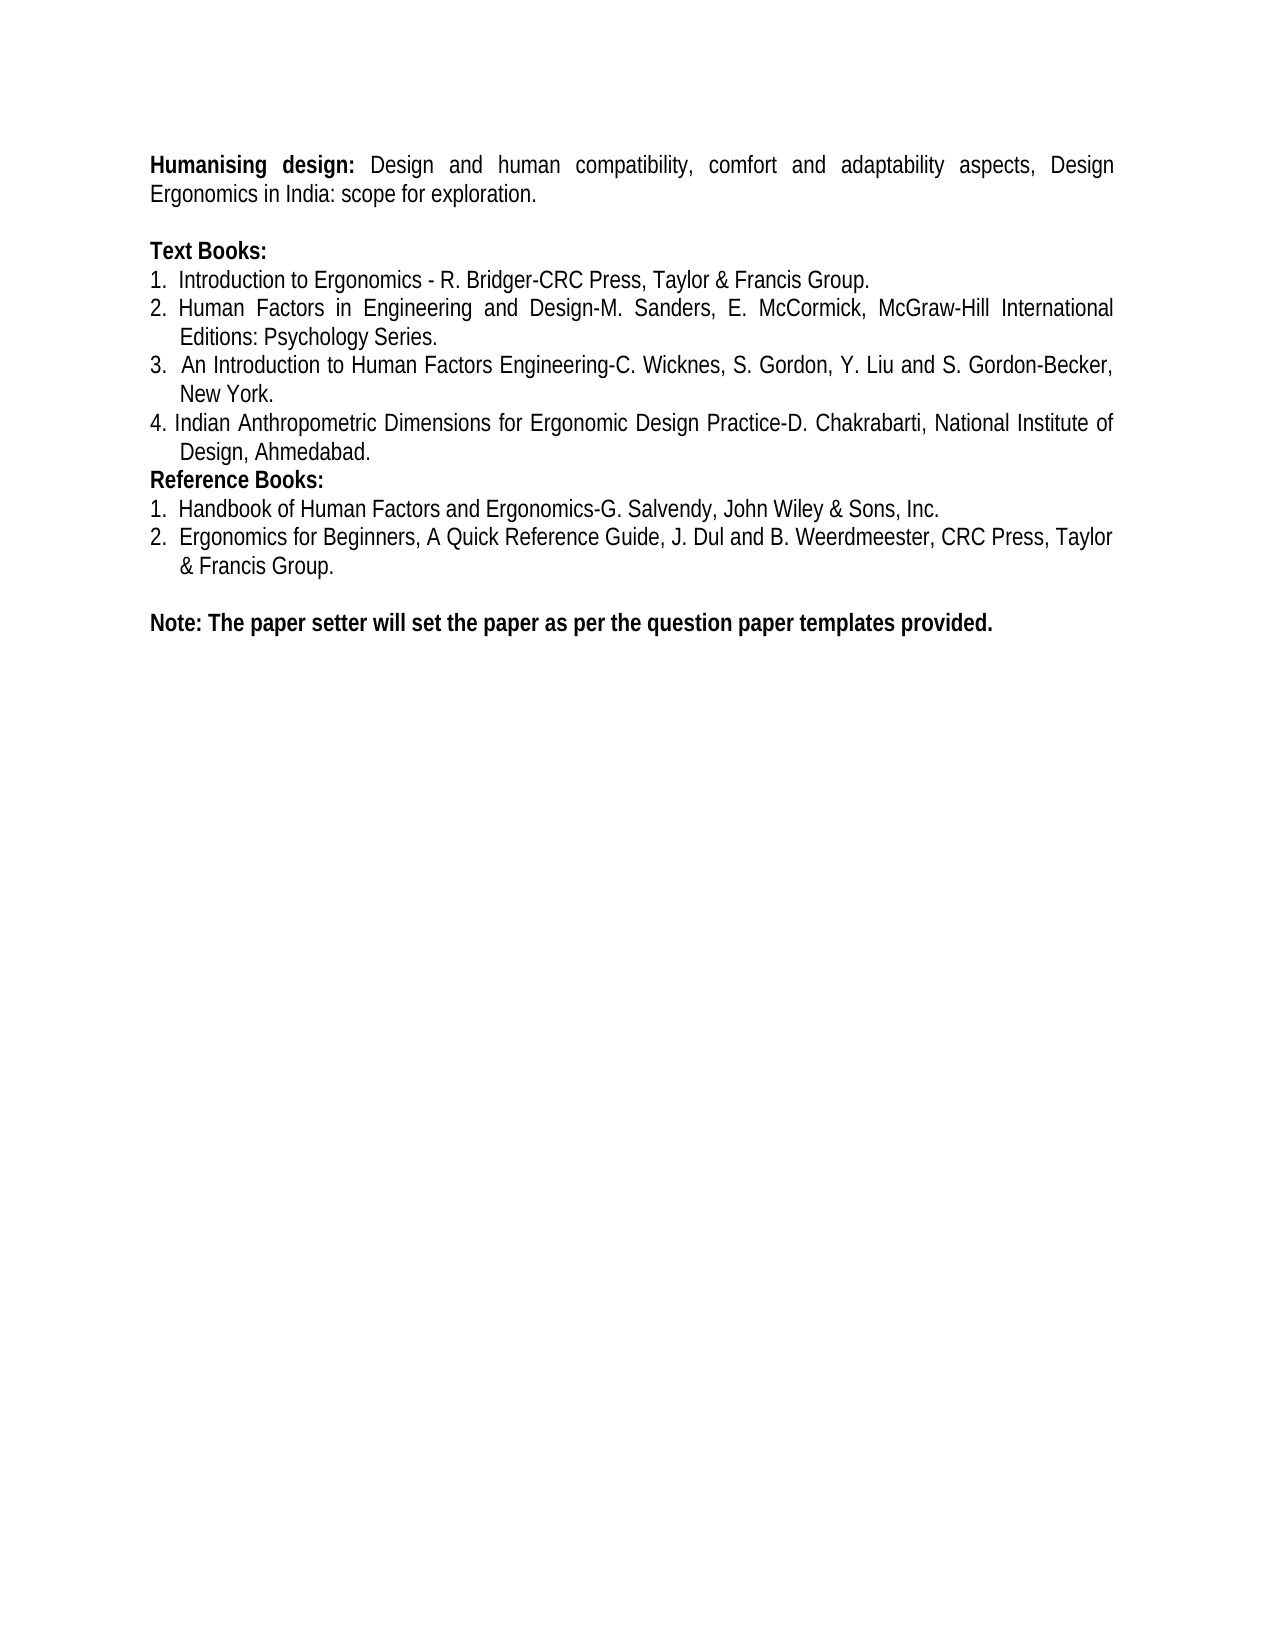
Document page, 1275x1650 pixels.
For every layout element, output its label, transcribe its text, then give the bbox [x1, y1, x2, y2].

text 3. An Introduction to Human Factors Engineering-C. Wicknes, S. Gordon, Y. Liu and S. Gordon-Becker, New York. [150, 351, 1116, 408]
text 4. Indian Anthropometric Dimensions for Ergonomic Design Practice-D. Chakrabarti, National Institute of Design, Ahmedabad. [150, 408, 1116, 465]
text Note: The paper setter will set the paper as per the question paper templates provided. [150, 608, 1116, 637]
text 2. Ergonomics for Beginners, A Quick Reference Guide, J. Dul and B. Weerdmeester, CRC Press, Taylor & Francis Group. [150, 522, 1116, 580]
text 1. Handbook of Human Factors and Ergonomics-G. Salvendy, John Wiley & Sons, Inc. [150, 494, 1116, 522]
text Text Books: [150, 236, 1116, 264]
text 2. Human Factors in Engineering and Design-M. Sanders, E. McCormick, McGraw-Hill International Editions: Psychology Series. [150, 293, 1116, 351]
text Reference Books: [150, 465, 1116, 494]
text 1. Introduction to Ergonomics - R. Bridger-CRC Press, Taylor & Francis Group. [150, 264, 1116, 293]
text Humanising design: Design and human compatibility, comfort and adaptability aspects, Design Ergonomics in India: scope for exploration. [150, 150, 1116, 207]
